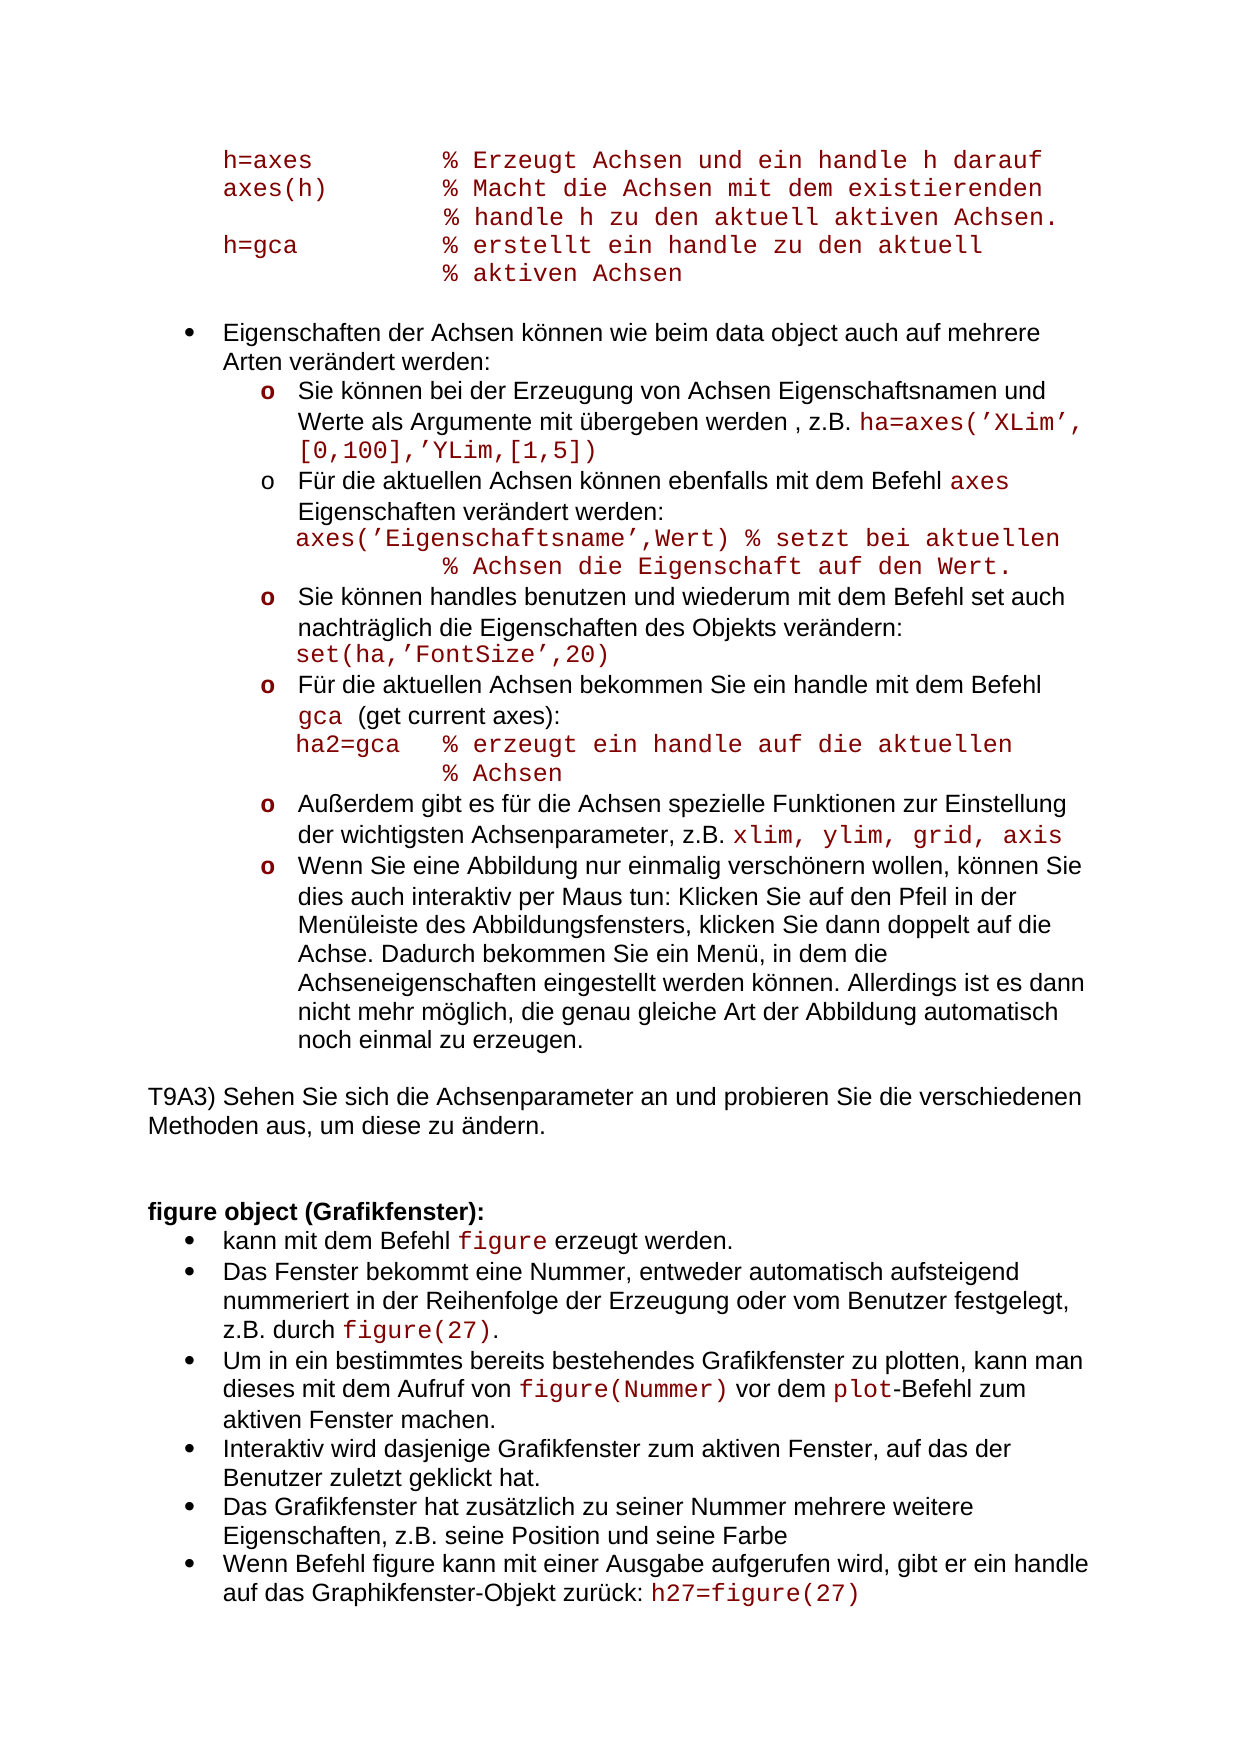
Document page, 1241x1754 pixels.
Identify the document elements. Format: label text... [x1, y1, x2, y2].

list Wenn Sie eine Abbildung nur einmalig verschönern wollen, können Sie dies auch interaktiv per Maus tun: Klicken Sie auf den Pfeil in der Menüleiste des Abbildungsfensters, klicken Sie dann doppelt auf die Achse. Dadurch bekommen Sie ein Menü, in dem die Achseneigenschaften eingestellt werden können. Allerdings ist es dann nicht mehr möglich, die genau gleiche Art der Abbildung automatisch noch einmal zu erzeugen. [260, 851, 1093, 1054]
list Wenn Befehl figure kann mit einer Ausgabe aufgerufen wird, gibt er ein handle auf das Graphikfenster-Objekt zurück: h27=figure(27) [185, 1549, 1093, 1609]
list Für die aktuellen Achsen bekommen Sie ein handle mit dem Befehl gca (get current axes): [260, 670, 1093, 732]
list Sie können bei der Erzeugung von Achsen Eigenschaftsnamen und Werte als Argumente mit übergeben werden , z.B. ha=axes(’XLim’,[0,100],’YLim,[1,5]) [260, 376, 1093, 466]
list Sie können handles benutzen und wiederum mit dem Befehl set auch nachträglich die Eigenschaften des Objekts verändern: [260, 582, 1093, 642]
text set(ha,’FontSize’,20) [295, 642, 1093, 670]
list % aktiven Achsen [370, 261, 1093, 289]
list Das Grafikfenster hat zusätzlich zu seiner Nummer mehrere weitere Eigenschaften, z.B. seine Position und seine Farbe [185, 1492, 1093, 1549]
text figure object (Grafikfenster): [148, 1197, 1093, 1226]
list Um in ein bestimmtes bereits bestehendes Grafikfenster zu plotten, kann man dieses mit dem Aufruf von figure(Nummer) vor dem plot-Befehl zum aktiven Fenster machen. [185, 1346, 1093, 1434]
list h=gca % erstellt ein handle zu den aktuell [223, 233, 1093, 261]
text % Achsen [370, 760, 1093, 789]
list kann mit dem Befehl figure erzeugt werden. [185, 1226, 1093, 1257]
list axes(h) % Macht die Achsen mit dem existierenden [223, 176, 1093, 204]
text % Achsen die Eigenschaft auf den Wert. [443, 554, 1093, 582]
text axes(’Eigenschaftsname’,Wert) % setzt bei aktuellen [295, 526, 1093, 554]
text ha2=gca % erzeugt ein handle auf die aktuellen [223, 732, 1093, 760]
list Eigenschaften der Achsen können wie beim data object auch auf mehrere Arten verändert werden: [185, 318, 1093, 376]
list Für die aktuellen Achsen können ebenfalls mit dem Befehl axes Eigenschaften verändert werden: [260, 466, 1093, 526]
list Außerdem gibt es für die Achsen spezielle Funktionen zur Einstellung der wichtigsten Achsenparameter, z.B. xlim, ylim, grid, axis [260, 789, 1093, 851]
list Interaktiv wird dasjenige Grafikfenster zum aktiven Fenster, auf das der Benutzer zuletzt geklickt hat. [185, 1434, 1093, 1492]
text T9A3) Sehen Sie sich die Achsenparameter an und probieren Sie die verschiedenen Methoden aus, um diese zu ändern. [148, 1082, 1093, 1140]
list Das Fenster bekommt eine Nummer, entweder automatisch aufsteigend nummeriert in der Reihenfolge der Erzeugung oder vom Benutzer festgelegt, z.B. durch figure(27). [185, 1257, 1093, 1346]
list % handle h zu den aktuell aktiven Achsen. [444, 204, 1093, 233]
list h=axes % Erzeugt Achsen und ein handle h darauf [223, 148, 1093, 176]
